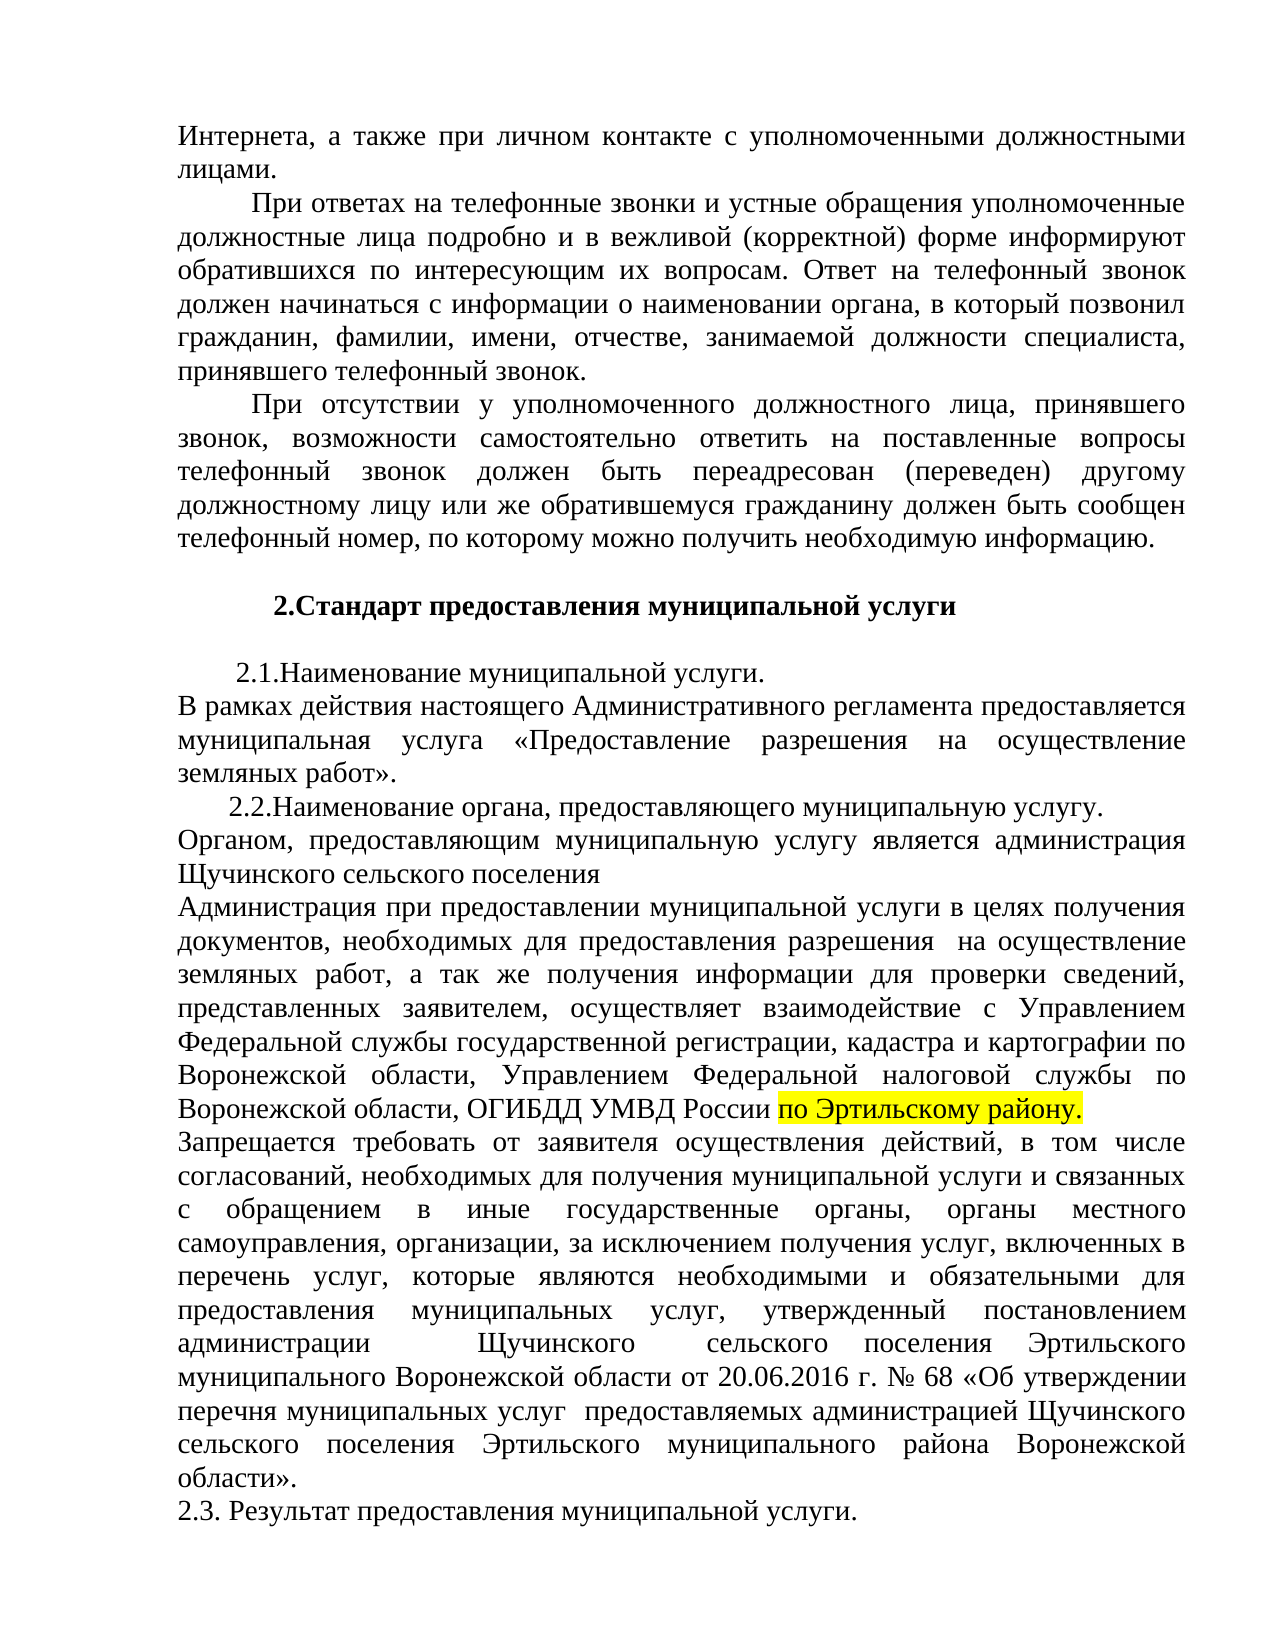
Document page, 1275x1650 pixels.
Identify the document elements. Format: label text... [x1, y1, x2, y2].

text Запрещается требовать от заявителя осуществления действий, в том числе согласований, необходимых для получения муниципальной услуги и связанных с обращением в иные государственные органы, органы местного самоуправления, организации, за исключением получения услуг, включенных в перечень услуг, которые являются необходимыми и обязательными для предоставления муниципальных услуг, утвержденный постановлением администрации Щучинского сельского поселения Эртильского муниципального Воронежской области от 20.06.2016 г. № 68 «Об утверждении перечня муниципальных услуг предоставляемых администрацией Щучинского сельского поселения Эртильского муниципального района Воронежской области». [177, 1124, 1186, 1493]
text Органом, предоставляющим муниципальную услугу является администрация Щучинского сельского поселения [177, 822, 1186, 889]
text 2.3. Результат предоставления муниципальной услуги. [177, 1493, 1186, 1527]
text 2.2.Наименование органа, предоставляющего муниципальную услугу. [177, 789, 1186, 822]
text В рамках действия настоящего Административного регламента предоставляется муниципальная услуга «Предоставление разрешения на осуществление земляных работ». [177, 688, 1186, 789]
text При ответах на телефонные звонки и устные обращения уполномоченные должностные лица подробно и в вежливой (корректной) форме информируют обратившихся по интересующим их вопросам. Ответ на телефонный звонок должен начинаться с информации о наименовании органа, в который позвонил гражданин, фамилии, имени, отчестве, занимаемой должности специалиста, принявшего телефонный звонок. [177, 185, 1186, 386]
text 2.1.Наименование муниципальной услуги. [177, 655, 1186, 688]
text 2.Стандарт предоставления муниципальной услуги [215, 588, 1186, 621]
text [177, 118, 1186, 185]
text При отсутствии у уполномоченного должностного лица, принявшего звонок, возможности самостоятельно ответить на поставленные вопросы телефонный звонок должен быть переадресован (переведен) другому должностному лицу или же обратившемуся гражданину должен быть сообщен телефонный номер, по которому можно получить необходимую информацию. [177, 386, 1186, 554]
text Администрация при предоставлении муниципальной услуги в целях получения документов, необходимых для предоставления разрешения на осуществление земляных работ, а так же получения информации для проверки сведений, представленных заявителем, осуществляет взаимодействие с Управлением Федеральной службы государственной регистрации, кадастра и картографии по Воронежской области, Управлением Федеральной налоговой службы по Воронежской области, ОГИБДД УМВД России по Эртильскому району. [177, 889, 1186, 1124]
